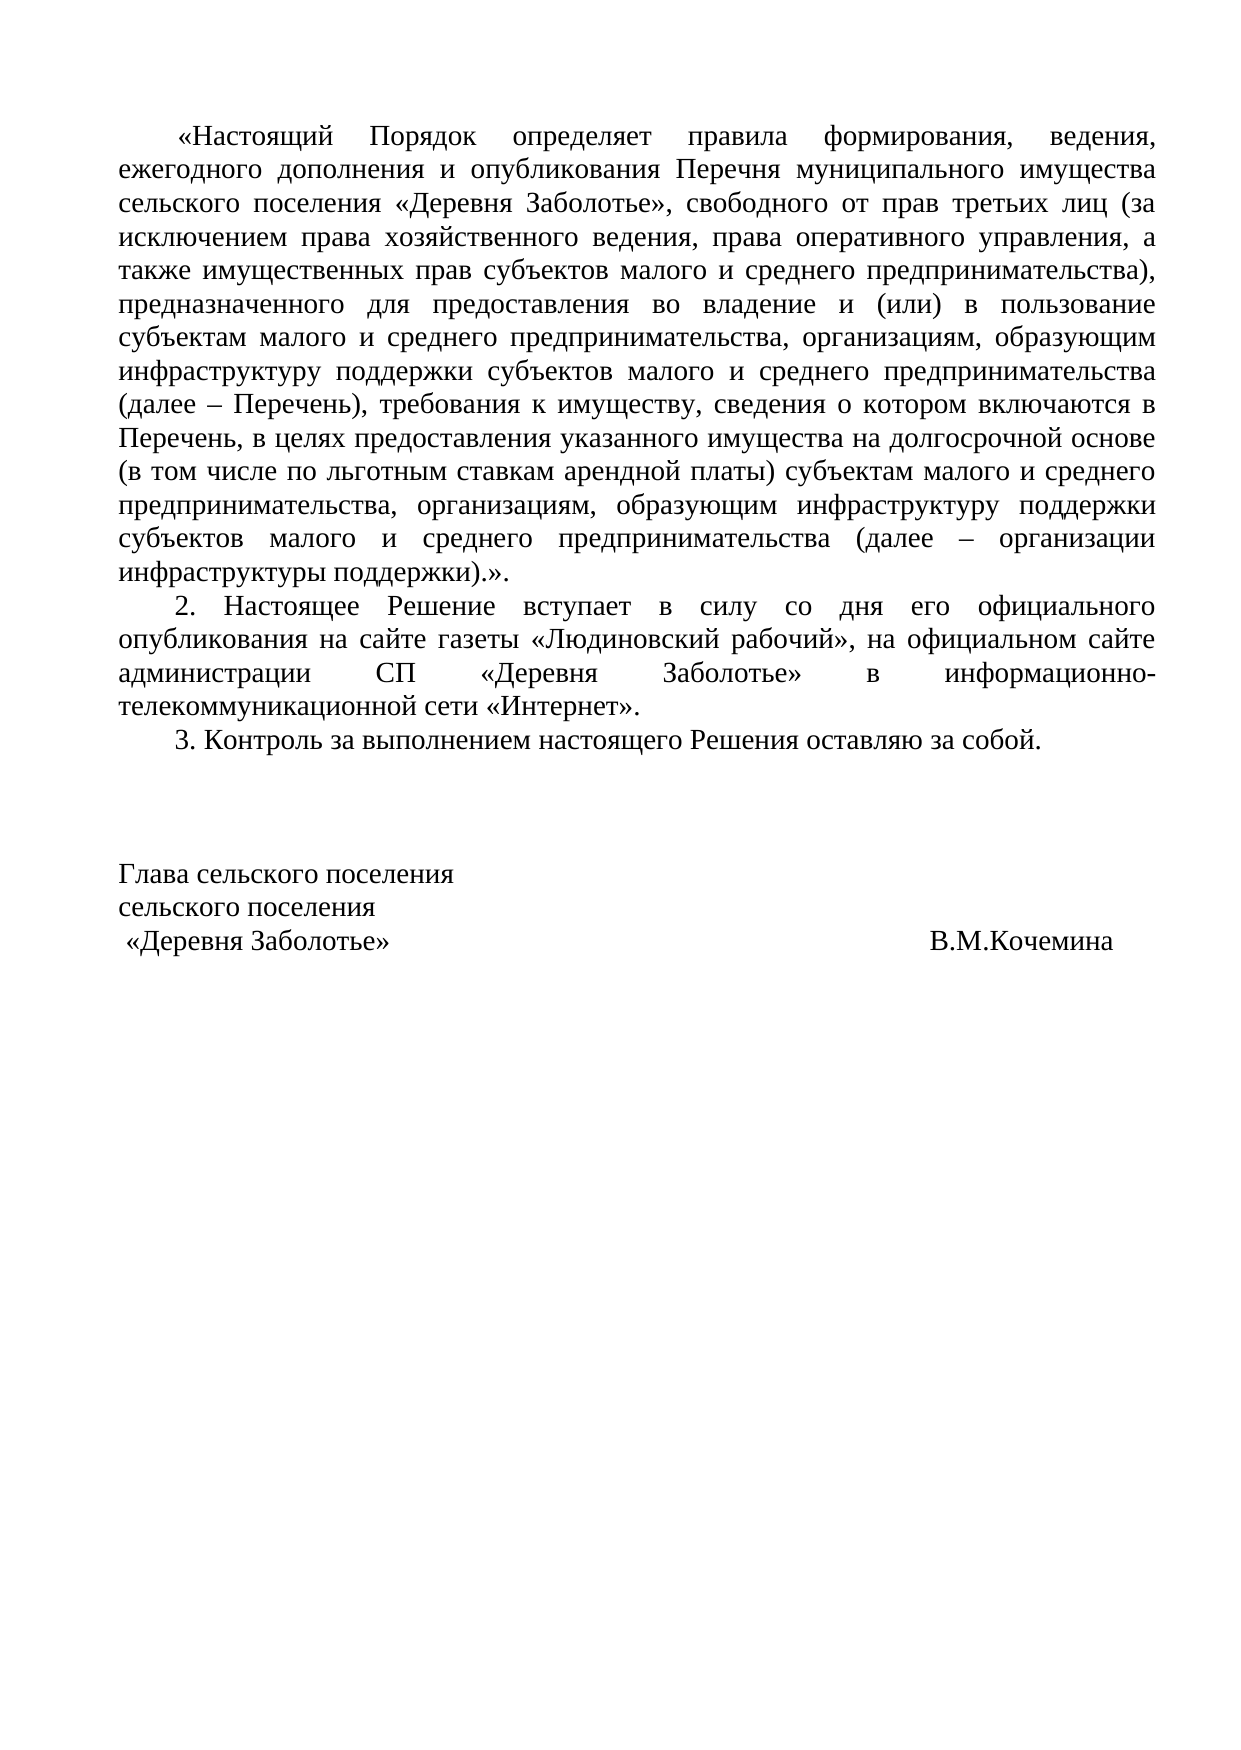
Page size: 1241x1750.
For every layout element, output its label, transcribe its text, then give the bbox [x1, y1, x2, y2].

text «Деревня Заболотье» В.М.Кочемина [118, 923, 1157, 957]
text Глава сельского поселения [118, 856, 1157, 889]
text 3. Контроль за выполнением настоящего Решения оставляю за собой. [118, 722, 1157, 755]
text сельского поселения [118, 889, 1157, 923]
text 2. Настоящее Решение вступает в силу со дня его официального опубликования на сайте газеты «Людиновский рабочий», на официальном сайте администрации СП «Деревня Заболотье» в информационно-телекоммуникационной сети «Интернет». [118, 588, 1157, 722]
text «Настоящий Порядок определяет правила формирования, ведения, ежегодного дополнения и опубликования Перечня муниципального имущества сельского поселения «Деревня Заболотье», свободного от прав третьих лиц (за исключением права хозяйственного ведения, права оперативного управления, а также имущественных прав субъектов малого и среднего предпринимательства), предназначенного для предоставления во владение и (или) в пользование субъектам малого и среднего предпринимательства, организациям, образующим инфраструктуру поддержки субъектов малого и среднего предпринимательства (далее – Перечень), требования к имуществу, сведения о котором включаются в Перечень, в целях предоставления указанного имущества на долгосрочной основе (в том числе по льготным ставкам арендной платы) субъектам малого и среднего предпринимательства, организациям, образующим инфраструктуру поддержки субъектов малого и среднего предпринимательства (далее – организации инфраструктуры поддержки).». [118, 118, 1157, 588]
